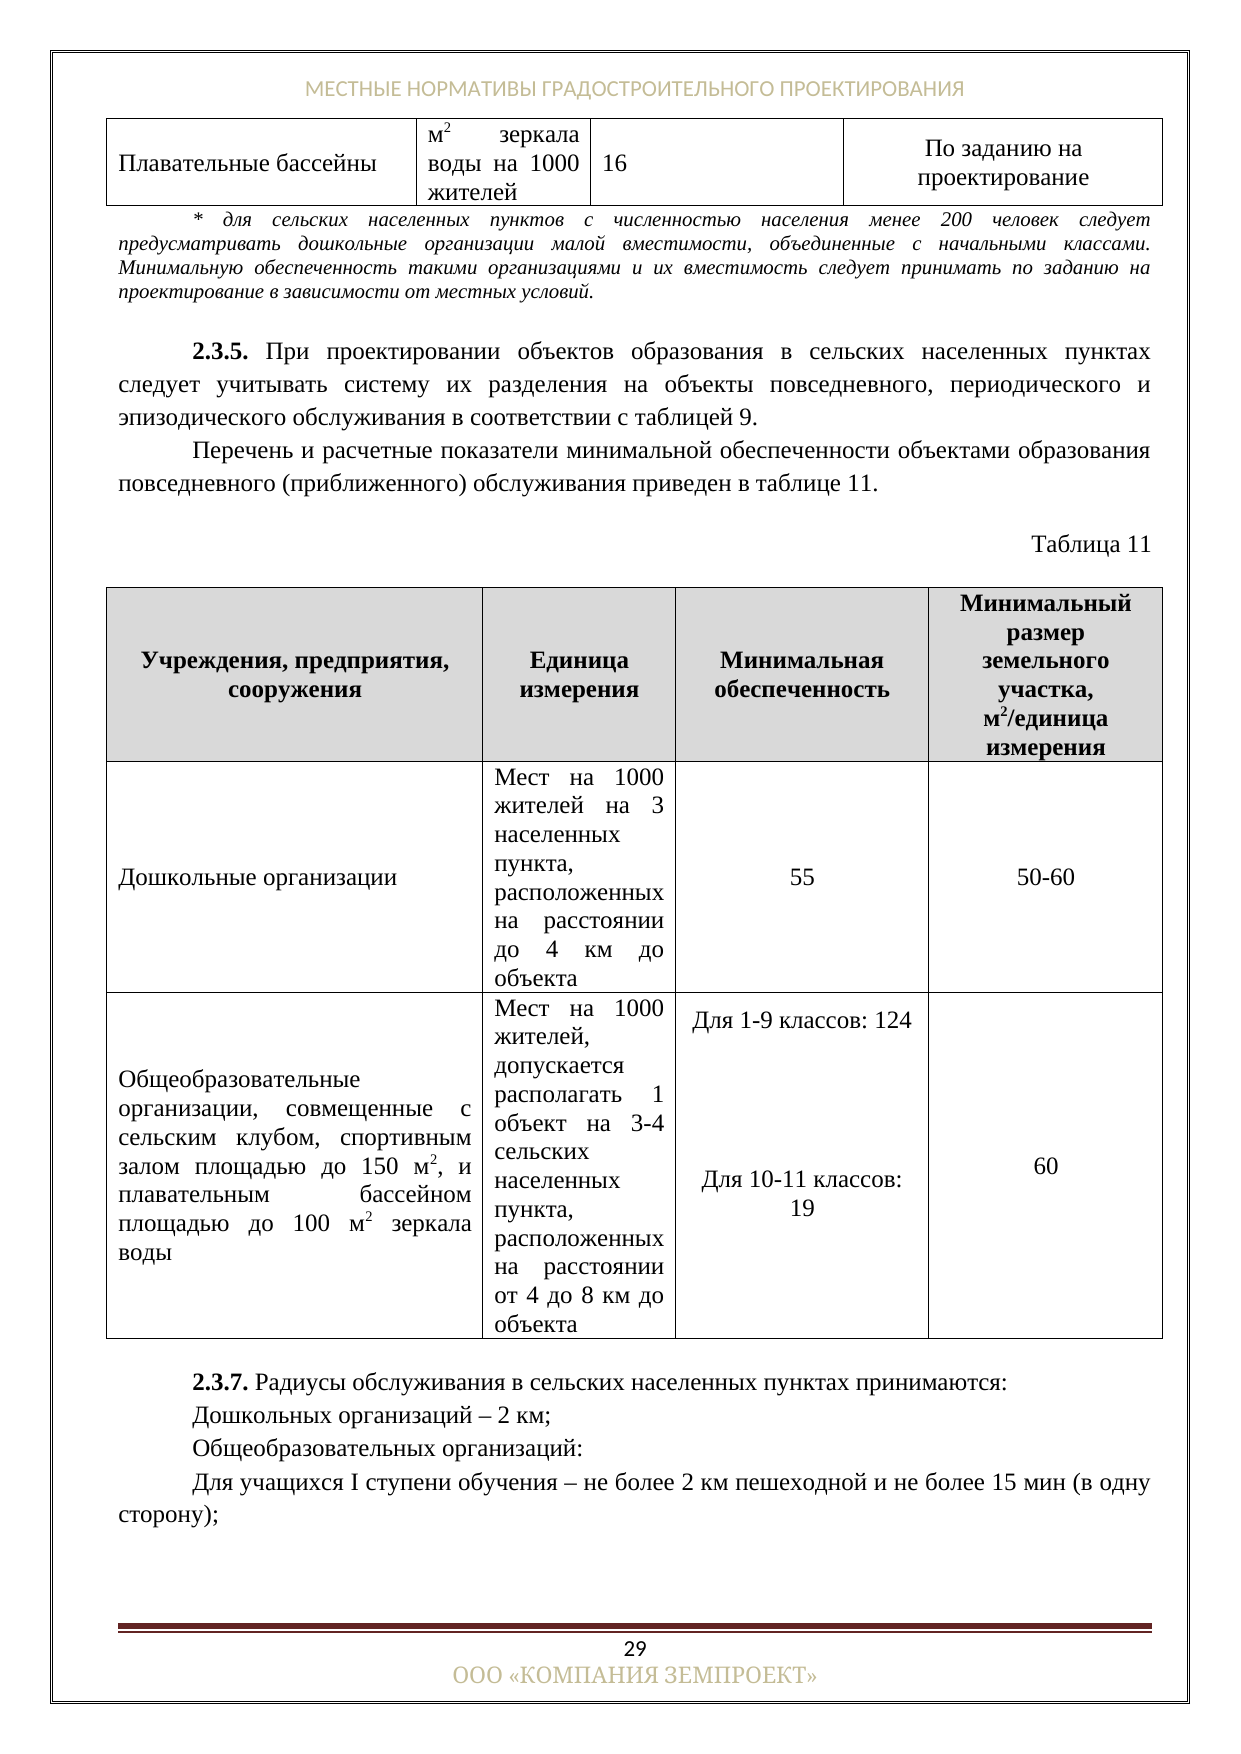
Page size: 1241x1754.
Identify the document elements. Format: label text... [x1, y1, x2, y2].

text 2.3.7. Радиусы обслуживания в сельских населенных пунктах принимаются: [118, 1367, 1152, 1396]
text Таблица 11 [118, 529, 1152, 558]
table_cell 55 [676, 762, 928, 992]
table_header Учреждения, предприятия, сооружения [107, 588, 482, 761]
table_cell 60 [929, 993, 1162, 1338]
text Перечень и расчетные показатели минимальной обеспеченности объектами образования повседневного (приближенного) обслуживания приведен в таблице 11. [118, 435, 1152, 497]
text Для учащихся I ступени обучения – не более 2 км пешеходной и не более 15 мин (в одну сторону); [118, 1467, 1152, 1528]
table_cell Дошкольные организации [107, 762, 482, 992]
table_cell Общеобразовательные организации, совмещенные с сельским клубом, спортивным залом площадью до 150 м2, и плавательным бассейном площадью до 100 м2 зеркала воды [107, 993, 482, 1338]
text 2.3.5. При проектировании объектов образования в сельских населенных пунктах следует учитывать систему их разделения на объекты повседневного, периодического и эпизодического обслуживания в соответствии с таблицей 9. [118, 336, 1152, 431]
text Общеобразовательных организаций: [118, 1433, 1152, 1462]
table_cell 16 [591, 119, 843, 205]
table_header Единица измерения [483, 588, 675, 761]
text Дошкольных организаций – 2 км; [118, 1401, 1152, 1429]
table_cell Мест на 1000 жителей на 3 населенных пункта, расположенных на расстоянии до 4 км до объекта [483, 762, 675, 992]
table_cell Для 1-9 классов: 124 [676, 993, 928, 1047]
table_header Минимальная обеспеченность [676, 588, 928, 761]
table_cell Для 10-11 классов: 19 [676, 1047, 928, 1338]
table_cell 50-60 [929, 762, 1162, 992]
text * для сельских населенных пунктов с численностью населения менее 200 человек следует предусматривать дошкольные организации малой вместимости, объединенные с начальными классами. Минимальную обеспеченность такими организациями и их вместимость следует принимать по заданию на проектирование в зависимости от местных условий. [118, 206, 1152, 303]
table_header Минимальный размер земельного участка, м2/единица измерения [929, 588, 1162, 761]
table_cell Мест на 1000 жителей, допускается располагать 1 объект на 3-4 сельских населенных пункта, расположенных на расстоянии от 4 до 8 км до объекта [483, 993, 675, 1338]
table_cell По заданию на проектирование [844, 119, 1162, 205]
table_cell Плавательные бассейны [107, 119, 416, 205]
table_cell м2 зеркала воды на 1000 жителей [417, 119, 590, 205]
